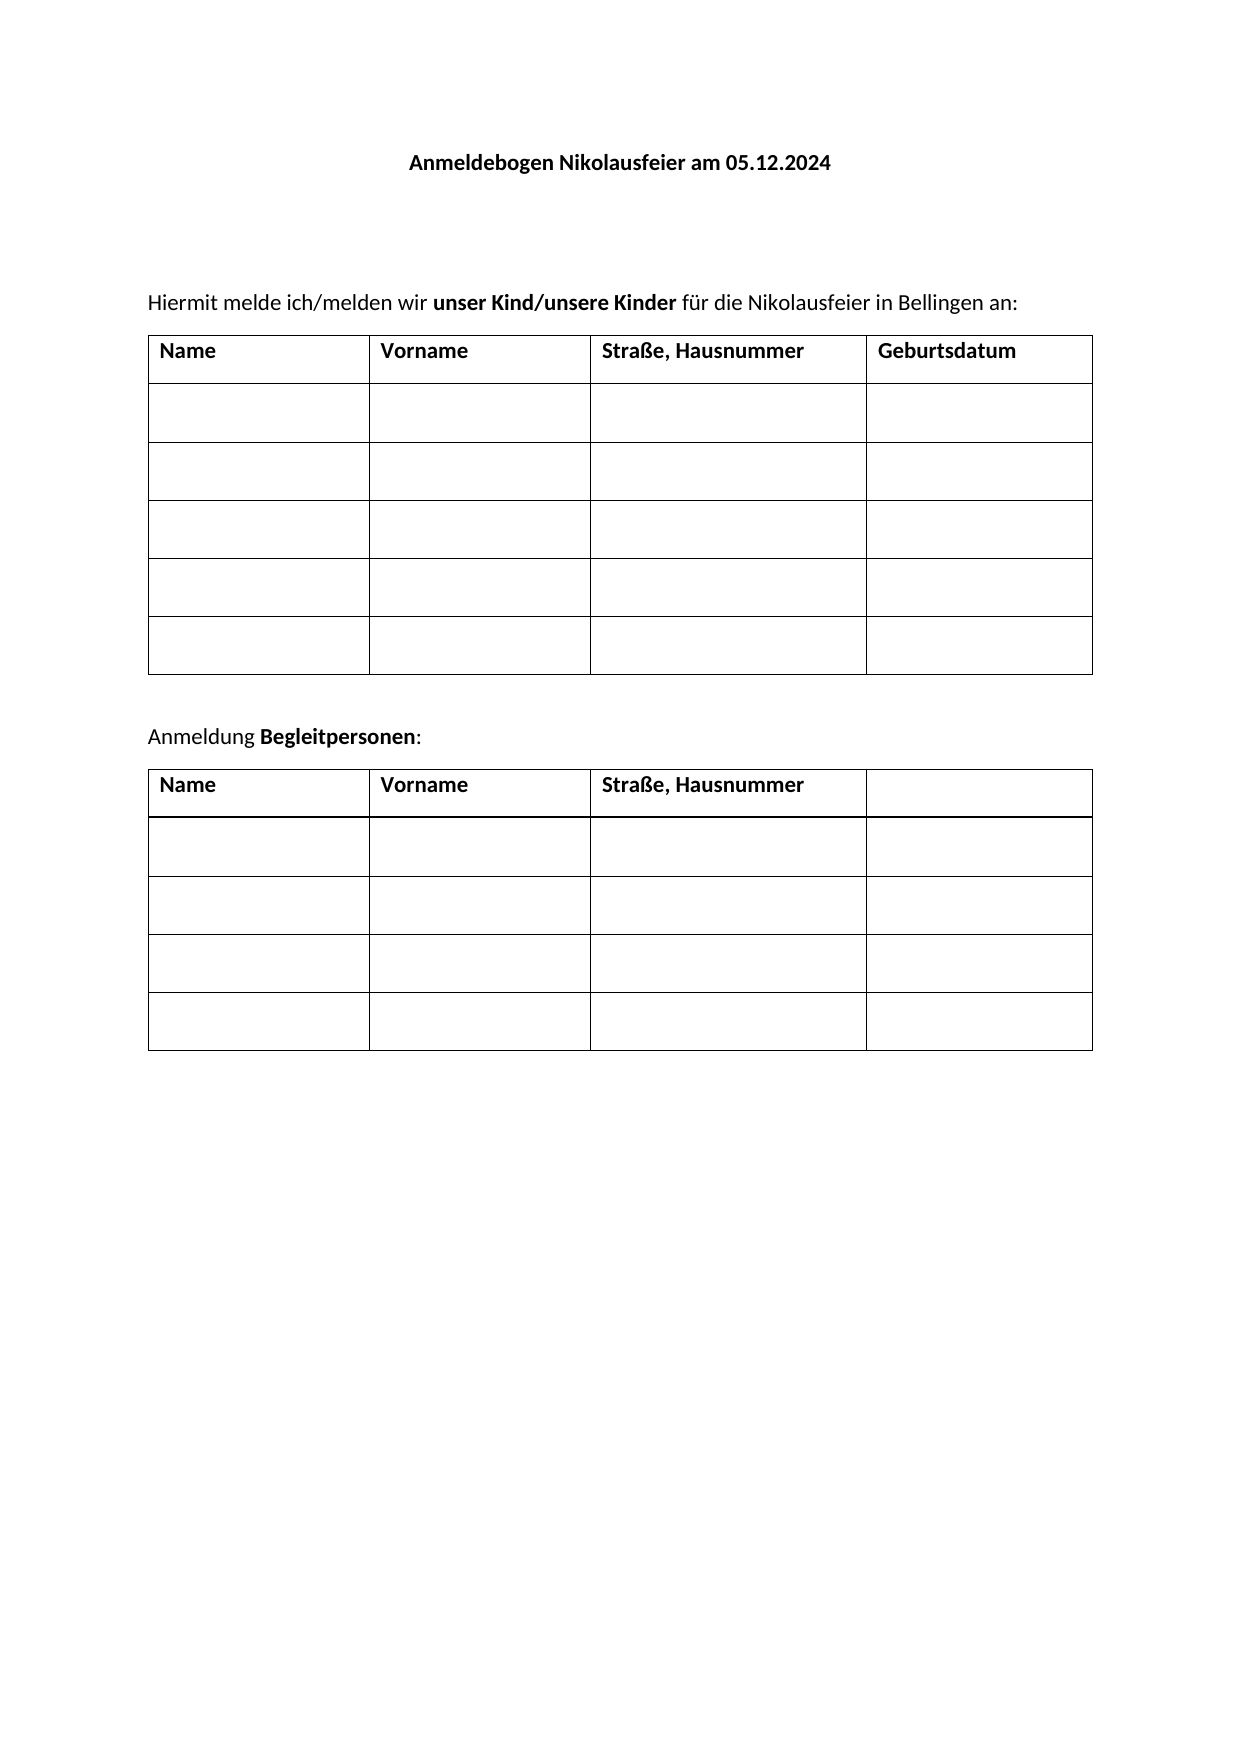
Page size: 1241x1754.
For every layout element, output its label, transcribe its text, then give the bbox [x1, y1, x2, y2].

table_header Name [149, 336, 369, 383]
table_cell [867, 617, 1092, 674]
table_header Straße, Hausnummer [591, 770, 866, 816]
table_cell [149, 443, 369, 500]
table_cell [867, 384, 1092, 442]
table_cell [867, 935, 1092, 992]
table_cell [867, 993, 1092, 1049]
table_cell [591, 877, 866, 934]
table_cell [370, 877, 590, 934]
table_cell [149, 935, 369, 992]
table_cell [591, 993, 866, 1049]
table_header Geburtsdatum [867, 336, 1092, 383]
table_cell [149, 559, 369, 616]
text Hiermit melde ich/melden wir unser Kind/unsere Kinder für die Nikolausfeier in Bellingen an: [148, 288, 1093, 316]
table_cell [149, 993, 369, 1049]
table_header Vorname [370, 336, 590, 383]
table_cell [591, 559, 866, 616]
table_cell [370, 993, 590, 1049]
table_cell [370, 501, 590, 558]
table_cell [370, 935, 590, 992]
table_cell [591, 617, 866, 674]
table_cell [370, 617, 590, 674]
table_cell [591, 443, 866, 500]
table_header [867, 770, 1092, 816]
table_header Straße, Hausnummer [591, 336, 866, 383]
table_cell [867, 443, 1092, 500]
table_cell [591, 501, 866, 558]
table_cell [149, 384, 369, 442]
table_header Vorname [370, 770, 590, 816]
text Anmeldung Begleitpersonen: [148, 722, 1093, 750]
table_cell [591, 935, 866, 992]
table_cell [867, 559, 1092, 616]
table_cell [149, 617, 369, 674]
table_cell [867, 501, 1092, 558]
table_cell [370, 559, 590, 616]
table_cell [370, 443, 590, 500]
table_cell [149, 877, 369, 934]
text Anmeldebogen Nikolausfeier am 05.12.2024 [148, 148, 1093, 176]
table_cell [591, 818, 866, 876]
table_cell [149, 818, 369, 876]
table_cell [149, 501, 369, 558]
table_cell [370, 818, 590, 876]
table_cell [591, 384, 866, 442]
table_cell [867, 818, 1092, 876]
table_header Name [149, 770, 369, 816]
table_cell [370, 384, 590, 442]
table_cell [867, 877, 1092, 934]
